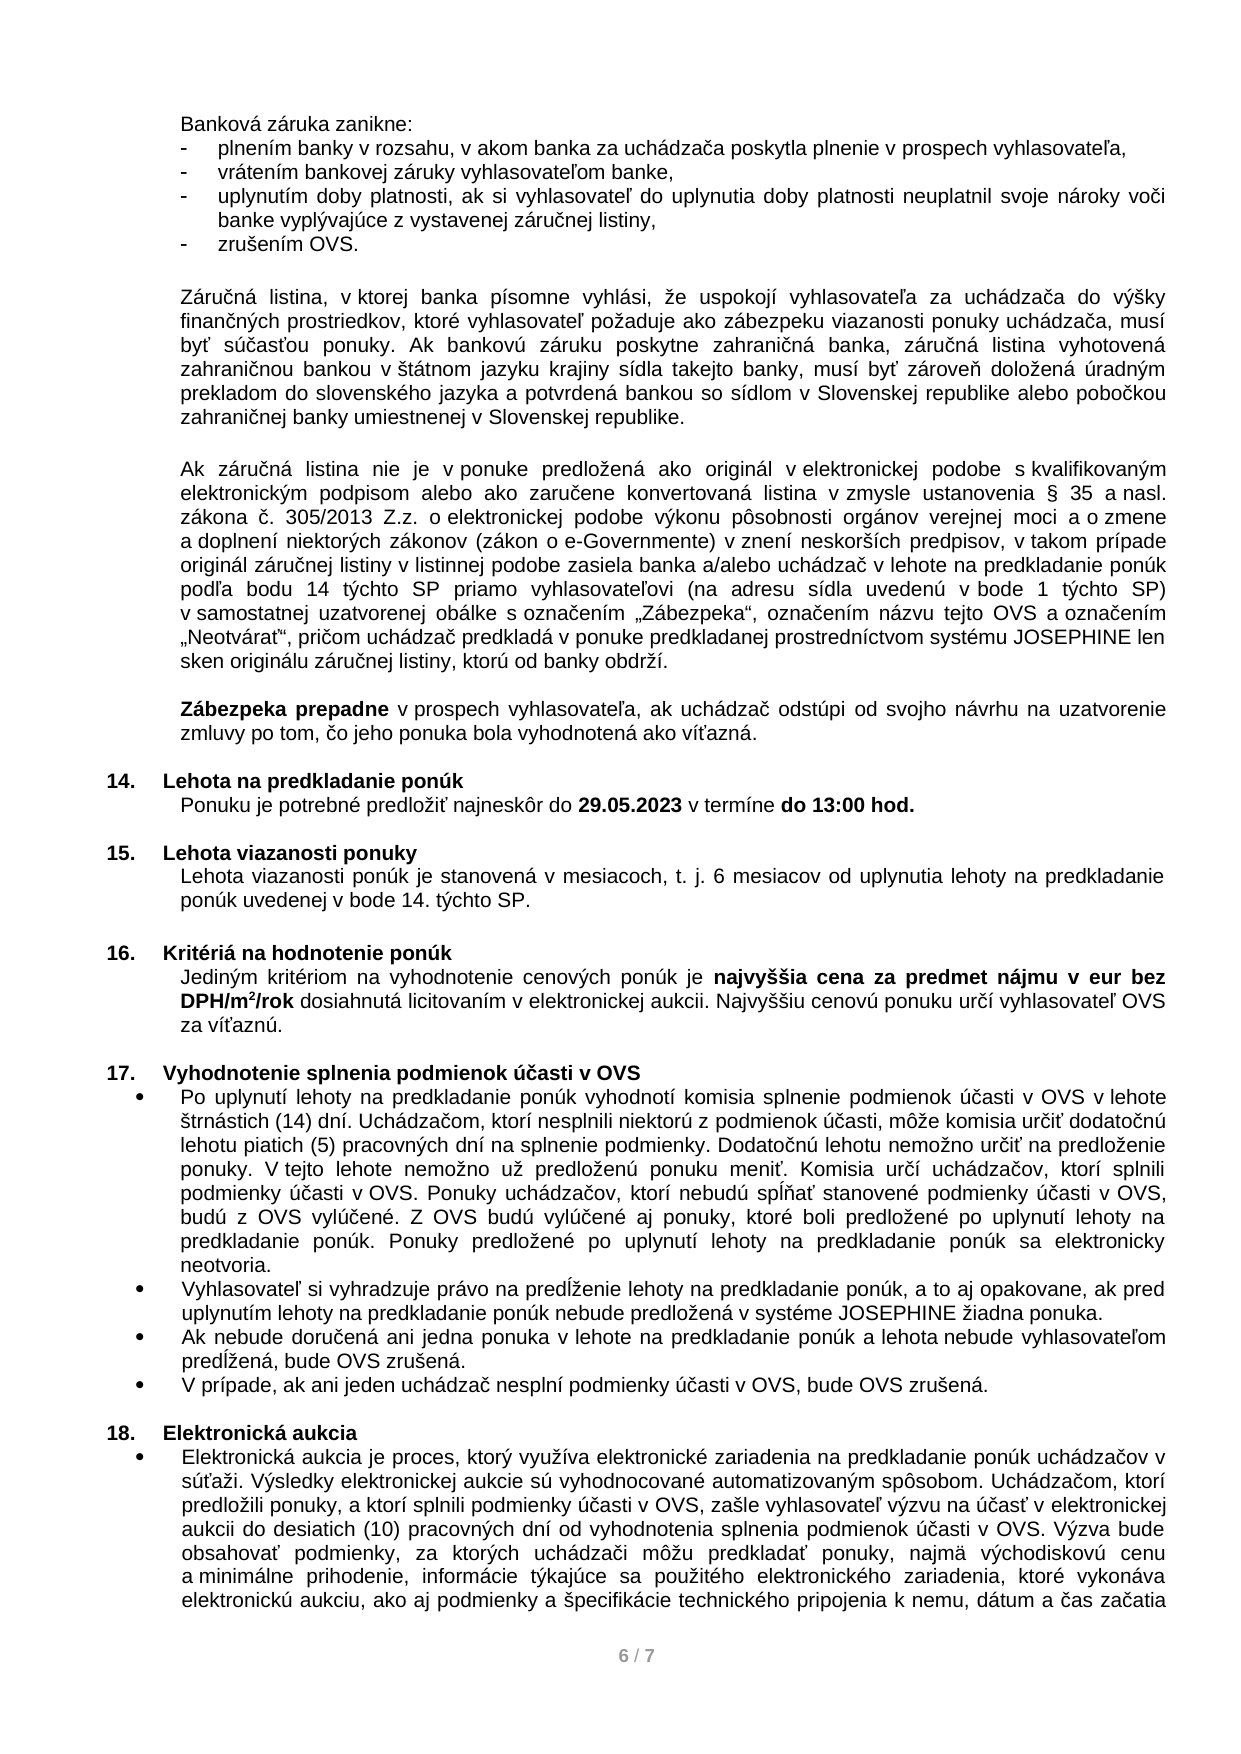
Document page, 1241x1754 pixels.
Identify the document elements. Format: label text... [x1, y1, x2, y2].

list Po uplynutí lehoty na predkladanie ponúk vyhodnotí komisia splnenie podmienok účasti v OVS v lehote štrnástich (14) dní. Uchádzačom, ktorí nesplnili niektorú z podmienok účasti, môže komisia určiť dodatočnú lehotu piatich (5) pracovných dní na splnenie podmienky. Dodatočnú lehotu nemožno určiť na predloženie ponuky. V tejto lehote nemožno už predloženú ponuku meniť. Komisia určí uchádzačov, ktorí splnili podmienky účasti v OVS. Ponuky uchádzačov, ktorí nebudú spĺňať stanovené podmienky účasti v OVS, budú z OVS vylúčené. Z OVS budú vylúčené aj ponuky, ktoré boli predložené po uplynutí lehoty na predkladanie ponúk. Ponuky predložené po uplynutí lehoty na predkladanie ponúk sa elektronicky neotvoria. [136, 1085, 1167, 1276]
list Ak nebude doručená ani jedna ponuka v lehote na predkladanie ponúk a lehota nebude vyhlasovateľom predĺžená, bude OVS zrušená. [136, 1324, 1167, 1372]
list plnením banky v rozsahu, v akom banka za uchádzača poskytla plnenie v prospech vyhlasovateľa, [180, 136, 1167, 160]
subtitle Ak záručná listina nie je v ponuke predložená ako originál v elektronickej podobe s kvalifikovaným elektronickým podpisom alebo ako zaručene konvertovaná listina v zmysle ustanovenia § 35 a nasl. zákona č. 305/2013 Z.z. o elektronickej podobe výkonu pôsobnosti orgánov verejnej moci a o zmene a doplnení niektorých zákonov (zákon o e-Governmente) v znení neskorších predpisov, v takom prípade originál záručnej listiny v listinnej podobe zasiela banka a/alebo uchádzač v lehote na predkladanie ponúk podľa bodu 14 týchto SP priamo vyhlasovateľovi (na adresu sídla uvedenú v bode 1 týchto SP) v samostatnej uzatvorenej obálke s označením „Zábezpeka“, označením názvu tejto OVS a označením „Neotvárať“, pričom uchádzač predkladá v ponuke predkladanej prostredníctvom systému JOSEPHINE len sken originálu záručnej listiny, ktorú od banky obdrží. [180, 457, 1167, 673]
list Lehota viazanosti ponúk je stanovená v mesiacoch, t. j. 6 mesiacov od uplynutia lehoty na predkladanie ponúk uvedenej v bode 14. týchto SP. [180, 864, 1167, 912]
text Zábezpeka prepadne v prospech vyhlasovateľa, ak uchádzač odstúpi od svojho návrhu na uzatvorenie zmluvy po tom, čo jeho ponuka bola vyhodnotená ako víťazná. [180, 697, 1167, 744]
subtitle Vyhodnotenie splnenia podmienok účasti v OVS [106, 1061, 1167, 1085]
list V prípade, ak ani jeden uchádzač nesplní podmienky účasti v OVS, bude OVS zrušená. [136, 1372, 1167, 1397]
list vrátením bankovej záruky vyhlasovateľom banke, [180, 160, 1167, 184]
subtitle Banková záruka zanikne: [180, 112, 1167, 136]
list zrušením OVS. [180, 232, 1167, 256]
list Vyhlasovateľ si vyhradzuje právo na predĺženie lehoty na predkladanie ponúk, a to aj opakovane, ak pred uplynutím lehoty na predkladanie ponúk nebude predložená v systéme JOSEPHINE žiadna ponuka. [136, 1276, 1167, 1324]
subtitle Záručná listina, v ktorej banka písomne vyhlási, že uspokojí vyhlasovateľa za uchádzača do výšky finančných prostriedkov, ktoré vyhlasovateľ požaduje ako zábezpeku viazanosti ponuky uchádzača, musí byť súčasťou ponuky. Ak bankovú záruku poskytne zahraničná banka, záručná listina vyhotovená zahraničnou bankou v štátnom jazyku krajiny sídla takejto banky, musí byť zároveň doložená úradným prekladom do slovenského jazyka a potvrdená bankou so sídlom v Slovenskej republike alebo pobočkou zahraničnej banky umiestnenej v Slovenskej republike. [180, 285, 1167, 428]
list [136, 1444, 1167, 1612]
list uplynutím doby platnosti, ak si vyhlasovateľ do uplynutia doby platnosti neuplatnil svoje nároky voči banke vyplývajúce z vystavenej záručnej listiny, [180, 184, 1167, 232]
subtitle Kritériá na hodnotenie ponúk [106, 941, 1167, 965]
list Ponuku je potrebné predložiť najneskôr do 29.05.2023 v termíne do 13:00 hod. [159, 792, 1167, 816]
subtitle Lehota viazanosti ponuky [106, 840, 1167, 864]
subtitle Elektronická aukcia [106, 1421, 1167, 1444]
list Jediným kritériom na vyhodnotenie cenových ponúk je najvyššia cena za predmet nájmu v eur bez DPH/m2/rok dosiahnutá licitovaním v elektronickej aukcii. Najvyššiu cenovú ponuku určí vyhlasovateľ OVS za víťaznú. [180, 965, 1167, 1037]
subtitle Lehota na predkladanie ponúk [106, 768, 1167, 792]
